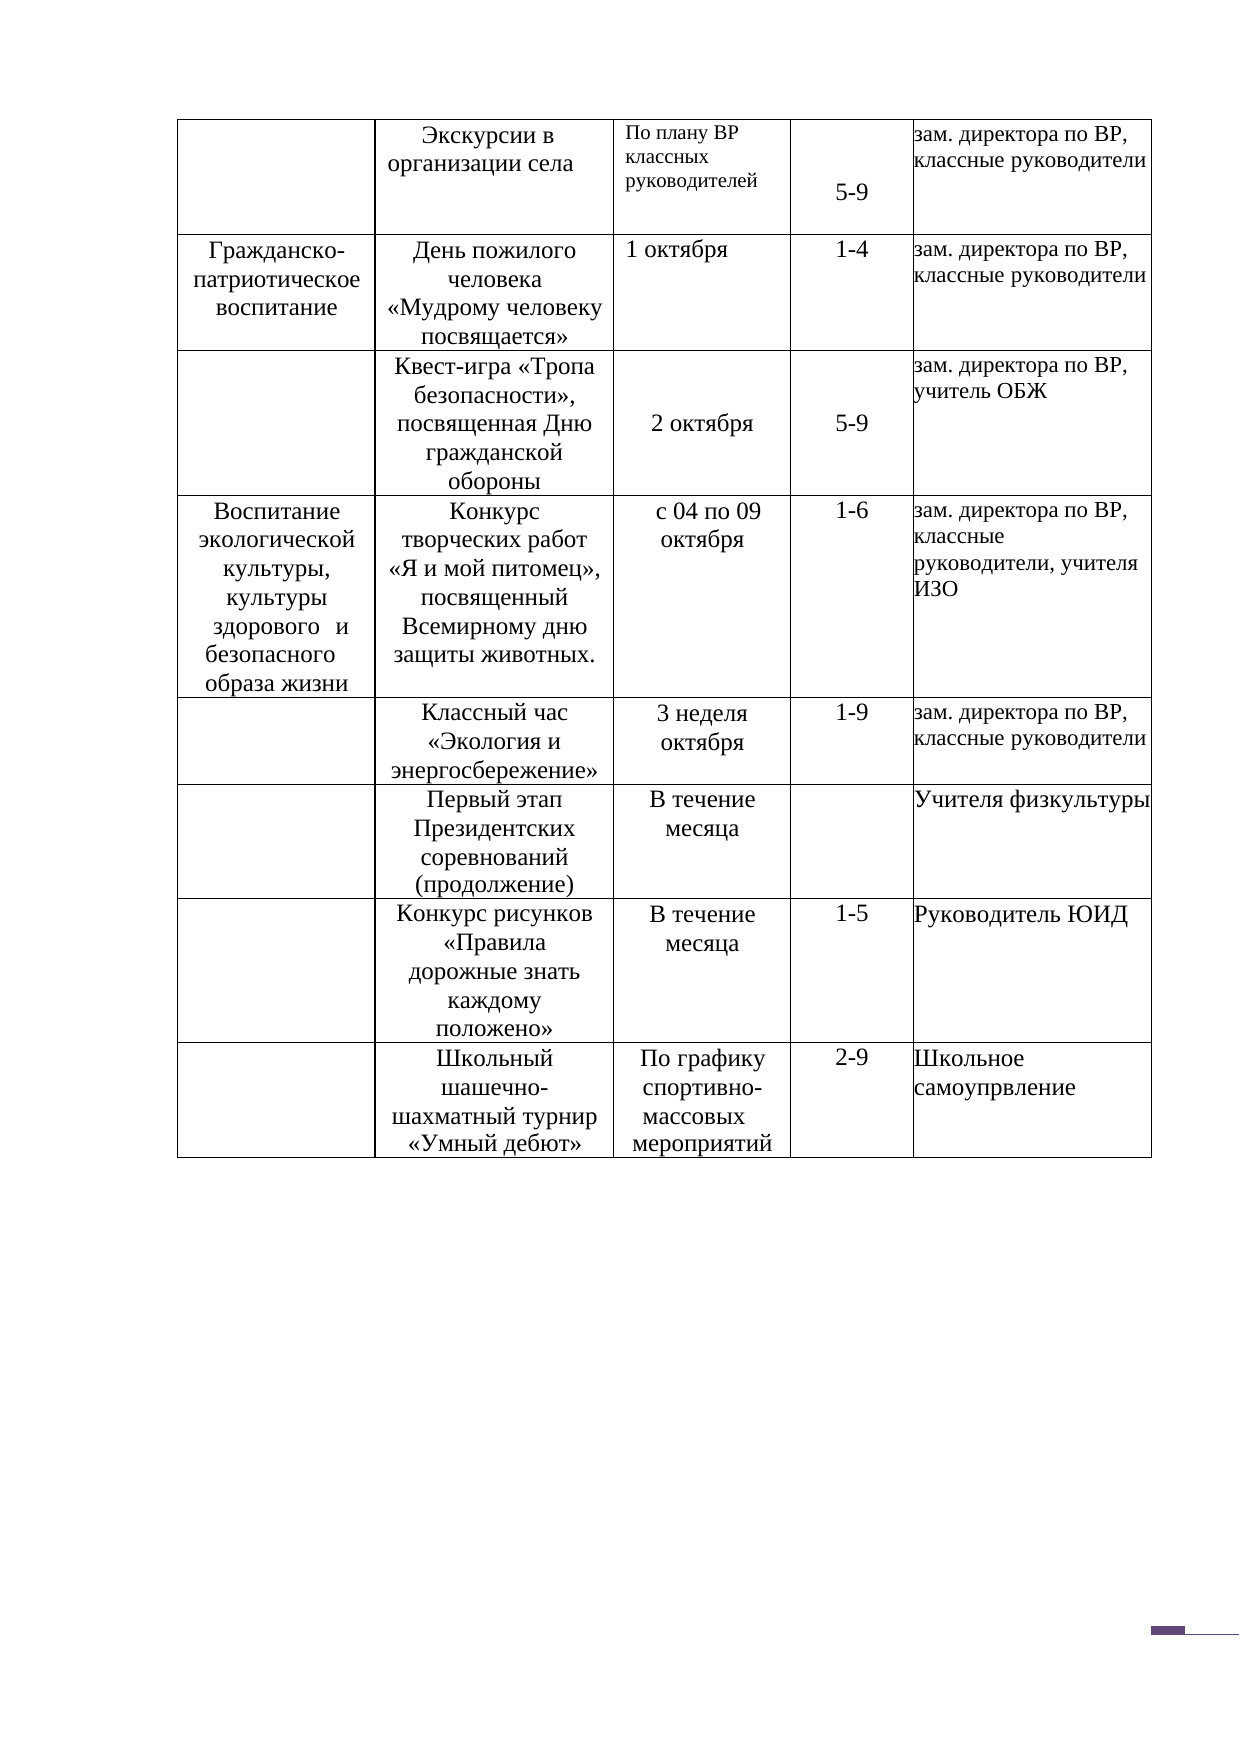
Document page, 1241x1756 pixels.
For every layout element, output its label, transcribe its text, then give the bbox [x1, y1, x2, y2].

table_cell [791, 785, 913, 898]
table_cell 2 октября [614, 351, 790, 495]
table_cell [178, 1043, 374, 1157]
table_cell [178, 698, 374, 783]
table_cell 2-9 [791, 1043, 913, 1157]
table_cell В течение месяца [614, 785, 790, 898]
table_cell 1-9 [791, 698, 913, 783]
table_cell В течение месяца [614, 899, 790, 1042]
table_cell 1-6 [791, 496, 913, 697]
table_cell Школьный шашечно- шахматный турнир «Умный дебют» [376, 1043, 613, 1157]
table_cell Гражданско- патриотическое воспитание [178, 235, 374, 350]
table_cell 1-4 [791, 235, 913, 350]
table_cell 5-9 [791, 351, 913, 495]
table_cell Квест-игра «Тропа безопасности», посвященная Дню гражданской обороны [376, 351, 613, 495]
table_cell зам. директора по ВР, классные руководители [914, 698, 1151, 783]
table_cell зам. директора по ВР, классные руководители, учителя ИЗО [914, 496, 1151, 697]
table_cell 1 октября [614, 235, 790, 350]
table_cell По графику спортивно- массовых мероприятий [614, 1043, 790, 1157]
table_header Экскурсии в организации села [376, 120, 613, 234]
table_cell Воспитание экологической культуры, культуры здорового и безопасного образа жизни [178, 496, 374, 697]
table_cell День пожилого человека «Мудрому человеку посвящается» [376, 235, 613, 350]
table_header [178, 120, 374, 234]
table_cell [178, 351, 374, 495]
table_cell Школьное самоупрвление [914, 1043, 1151, 1157]
table_cell [178, 899, 374, 1042]
table_header По плану ВР классных руководителей [614, 120, 790, 234]
table_cell Классный час «Экология и энергосбережение» [376, 698, 613, 783]
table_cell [914, 235, 1151, 350]
table_header 5-9 [791, 120, 913, 234]
table_cell Конкурс рисунков «Правила дорожные знать каждому положено» [376, 899, 613, 1042]
table_cell Руководитель ЮИД [914, 899, 1151, 1042]
table_cell Первый этап Президентских соревнований (продолжение) [376, 785, 613, 898]
table_cell Учителя физкультуры [914, 785, 1151, 898]
table_header зам. директора по ВР, классные руководители [914, 120, 1151, 234]
table_cell зам. директора по ВР, учитель ОБЖ [914, 351, 1151, 495]
table_cell [178, 785, 374, 898]
table_cell 1-5 [791, 899, 913, 1042]
table_cell Конкурс творческих работ «Я и мой питомец», посвященный Всемирному дню защиты животных. [376, 496, 613, 697]
table_cell с 04 по 09 октября [614, 496, 790, 697]
table_cell 3 неделя октября [614, 698, 790, 783]
